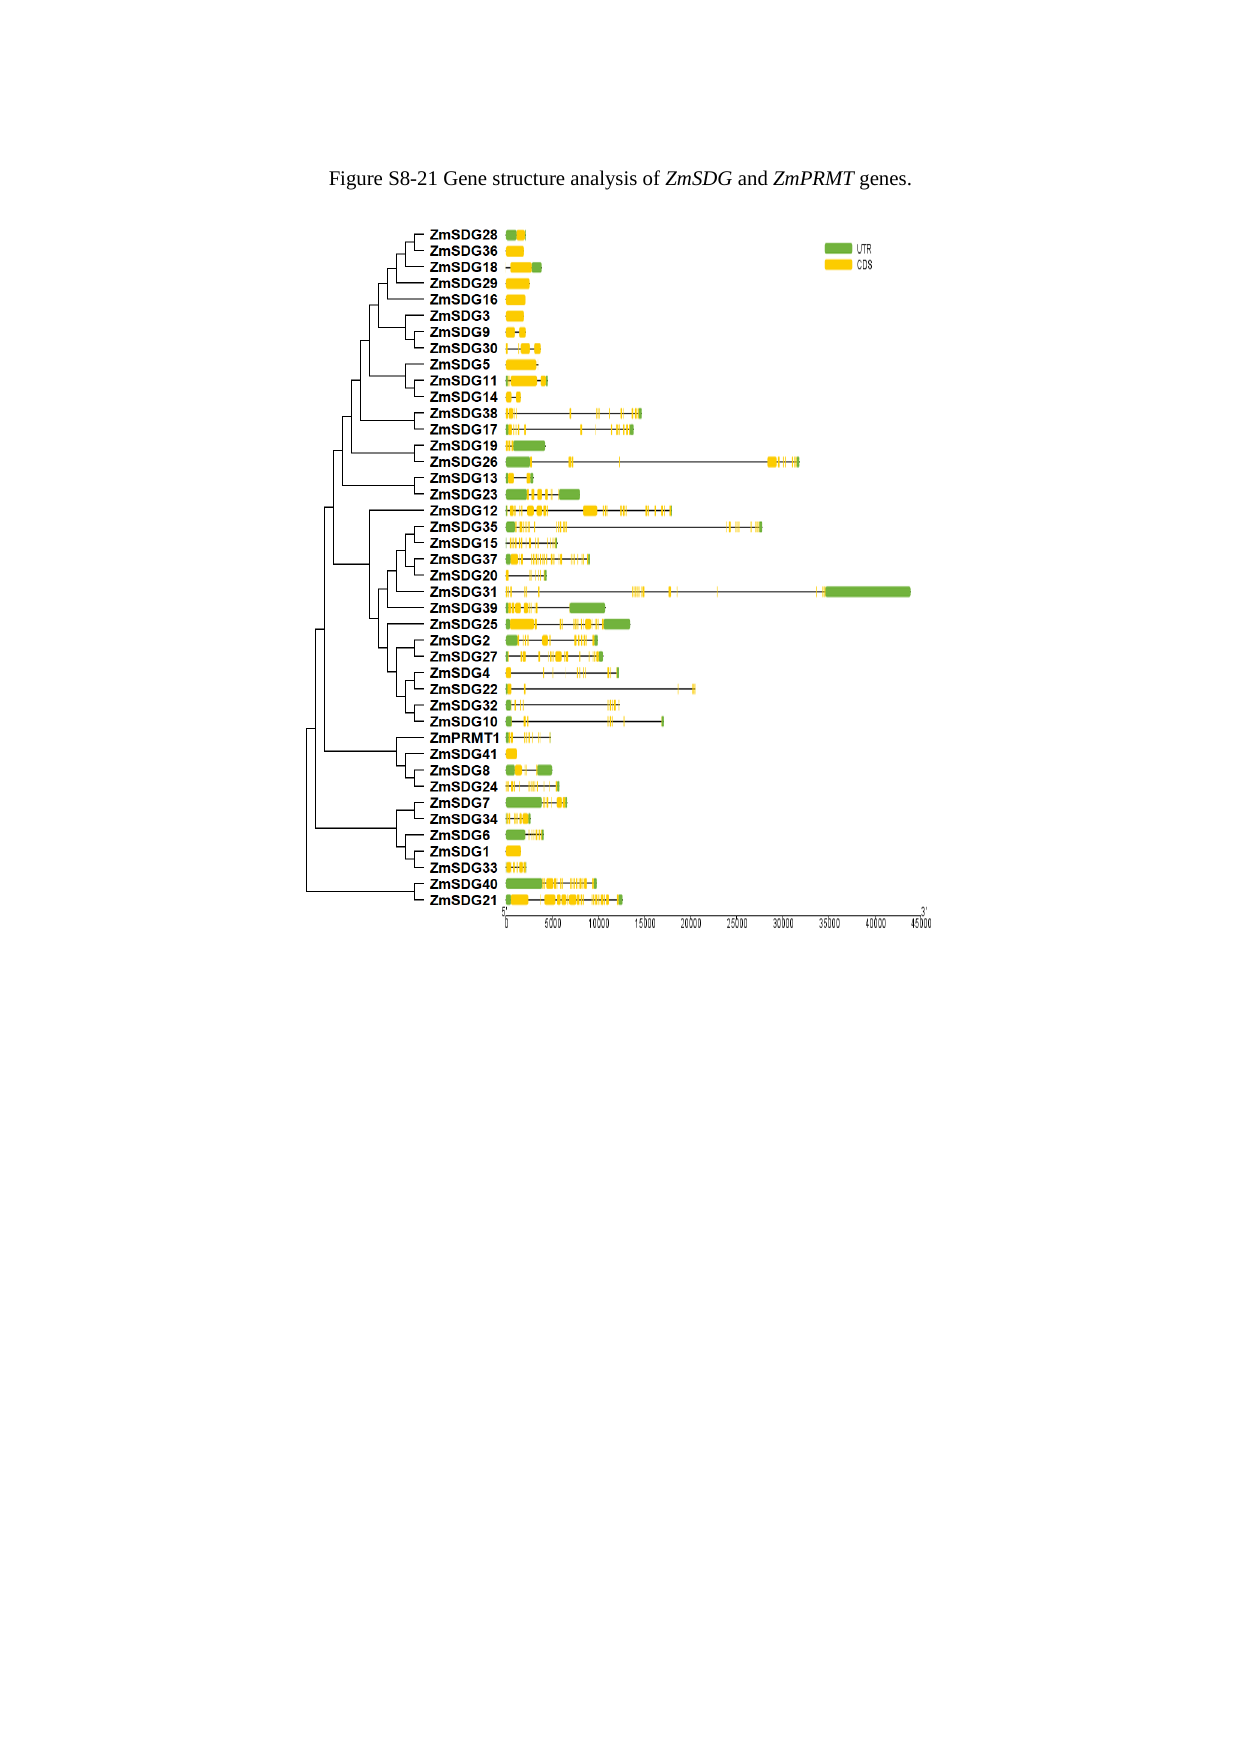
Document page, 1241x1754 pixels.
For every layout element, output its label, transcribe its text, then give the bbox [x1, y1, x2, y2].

picture [303, 227, 937, 938]
text Figure S8-21 Gene structure analysis of ZmSDG and ZmPRMT genes. [187, 162, 1053, 194]
